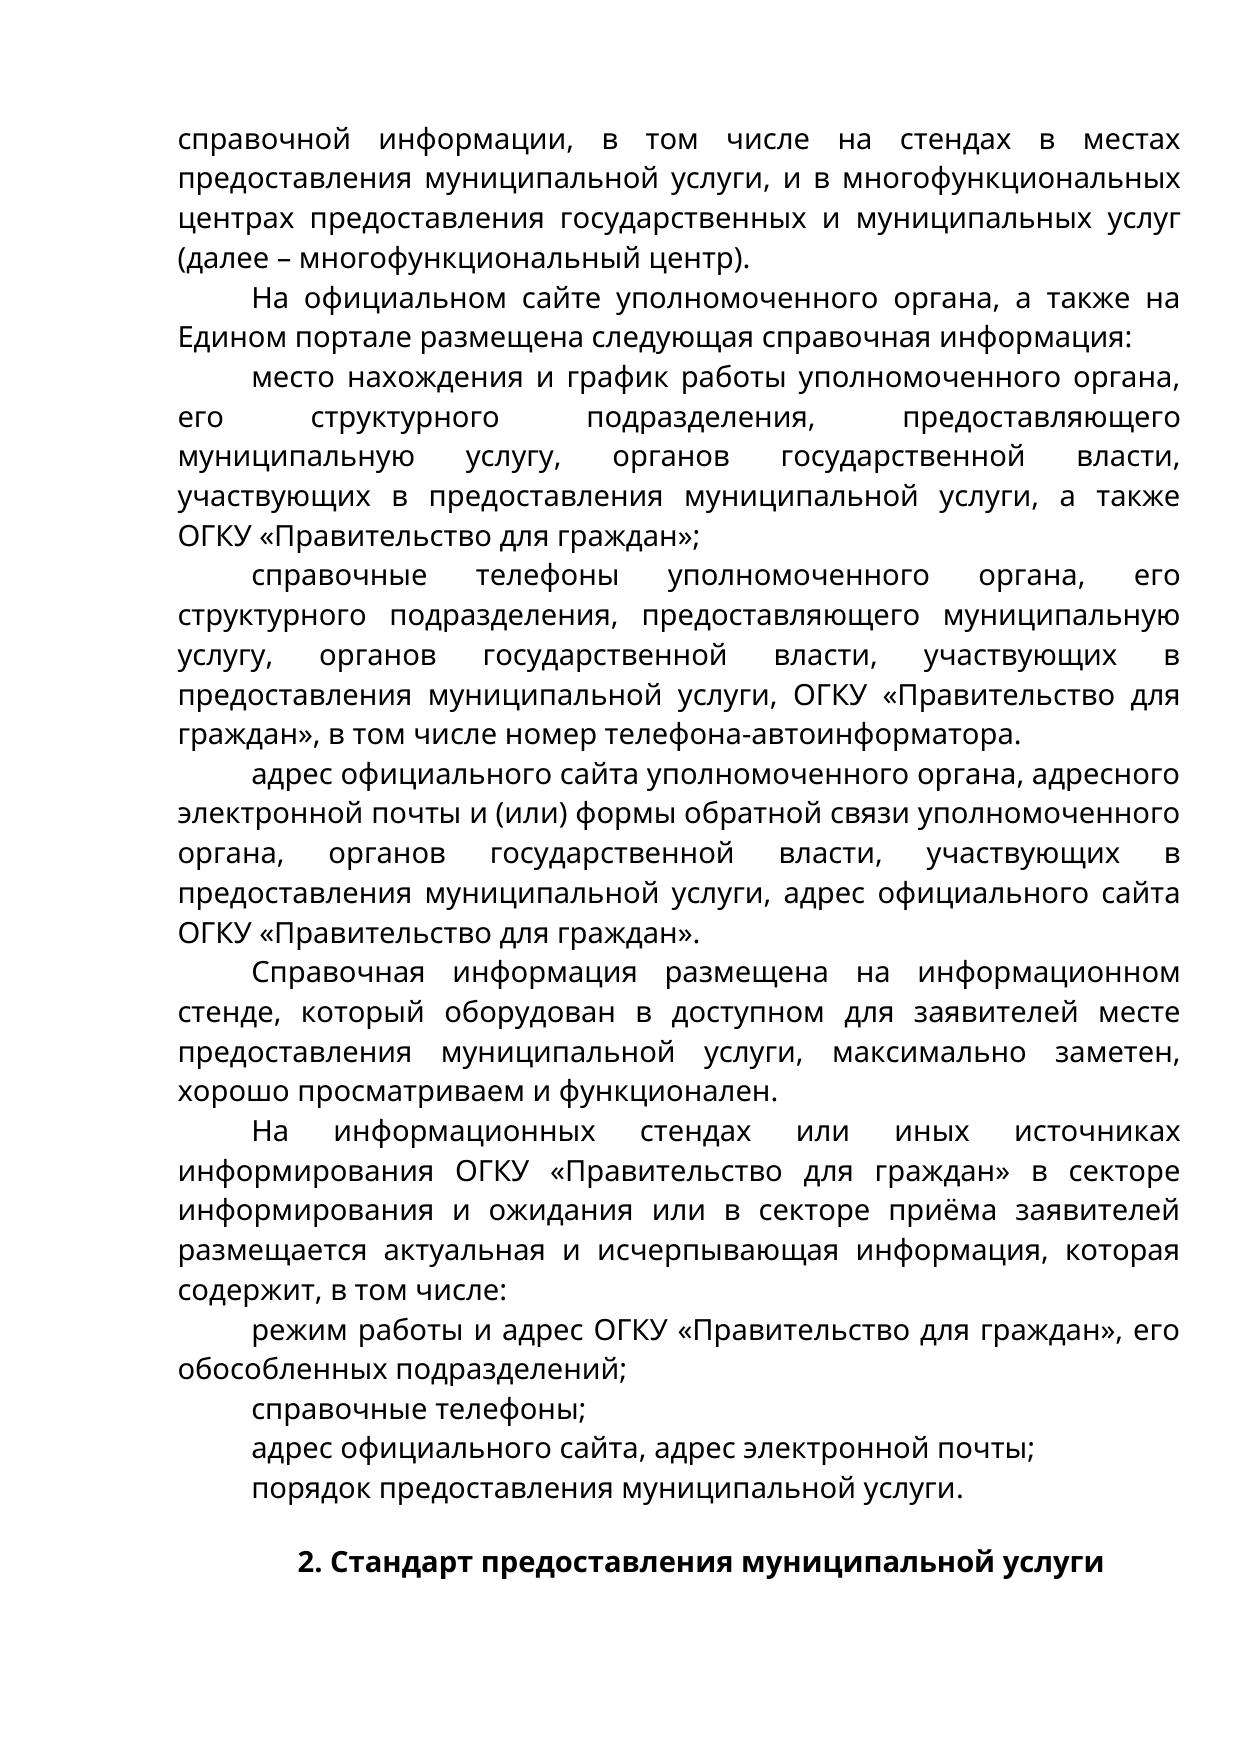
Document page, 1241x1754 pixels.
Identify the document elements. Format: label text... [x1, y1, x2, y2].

text адрес официального сайта, адрес электронной почты; [177, 1428, 1181, 1467]
text справочные телефоны; [177, 1388, 1181, 1428]
text На информационных стендах или иных источниках информирования ОГКУ «Правительство для граждан» в секторе информирования и ожидания или в секторе приёма заявителей размещается актуальная и исчерпывающая информация, которая содержит, в том числе: [177, 1110, 1181, 1309]
list 2. Стандарт предоставления муниципальной услуги [177, 1541, 1181, 1581]
text Справочная информация размещена на информационном стенде, который оборудован в доступном для заявителей месте предоставления муниципальной услуги, максимально заметен, хорошо просматриваем и функционален. [177, 952, 1181, 1110]
text адрес официального сайта уполномоченного органа, адресного электронной почты и (или) формы обратной связи уполномоченного органа, органов государственной власти, участвующих в предоставления муниципальной услуги, адрес официального сайта ОГКУ «Правительство для граждан». [177, 753, 1181, 952]
text справочные телефоны уполномоченного органа, его структурного подразделения, предоставляющего муниципальную услугу, органов государственной власти, участвующих в предоставления муниципальной услуги, ОГКУ «Правительство для граждан», в том числе номер телефона-автоинформатора. [177, 555, 1181, 753]
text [177, 118, 1181, 277]
text На официальном сайте уполномоченного органа, а также на Едином портале размещена следующая справочная информация: [177, 277, 1181, 356]
text место нахождения и график работы уполномоченного органа, его структурного подразделения, предоставляющего муниципальную услугу, органов государственной власти, участвующих в предоставления муниципальной услуги, а также ОГКУ «Правительство для граждан»; [177, 356, 1181, 555]
text режим работы и адрес ОГКУ «Правительство для граждан», его обособленных подразделений; [177, 1309, 1181, 1388]
text порядок предоставления муниципальной услуги. [177, 1467, 1181, 1507]
